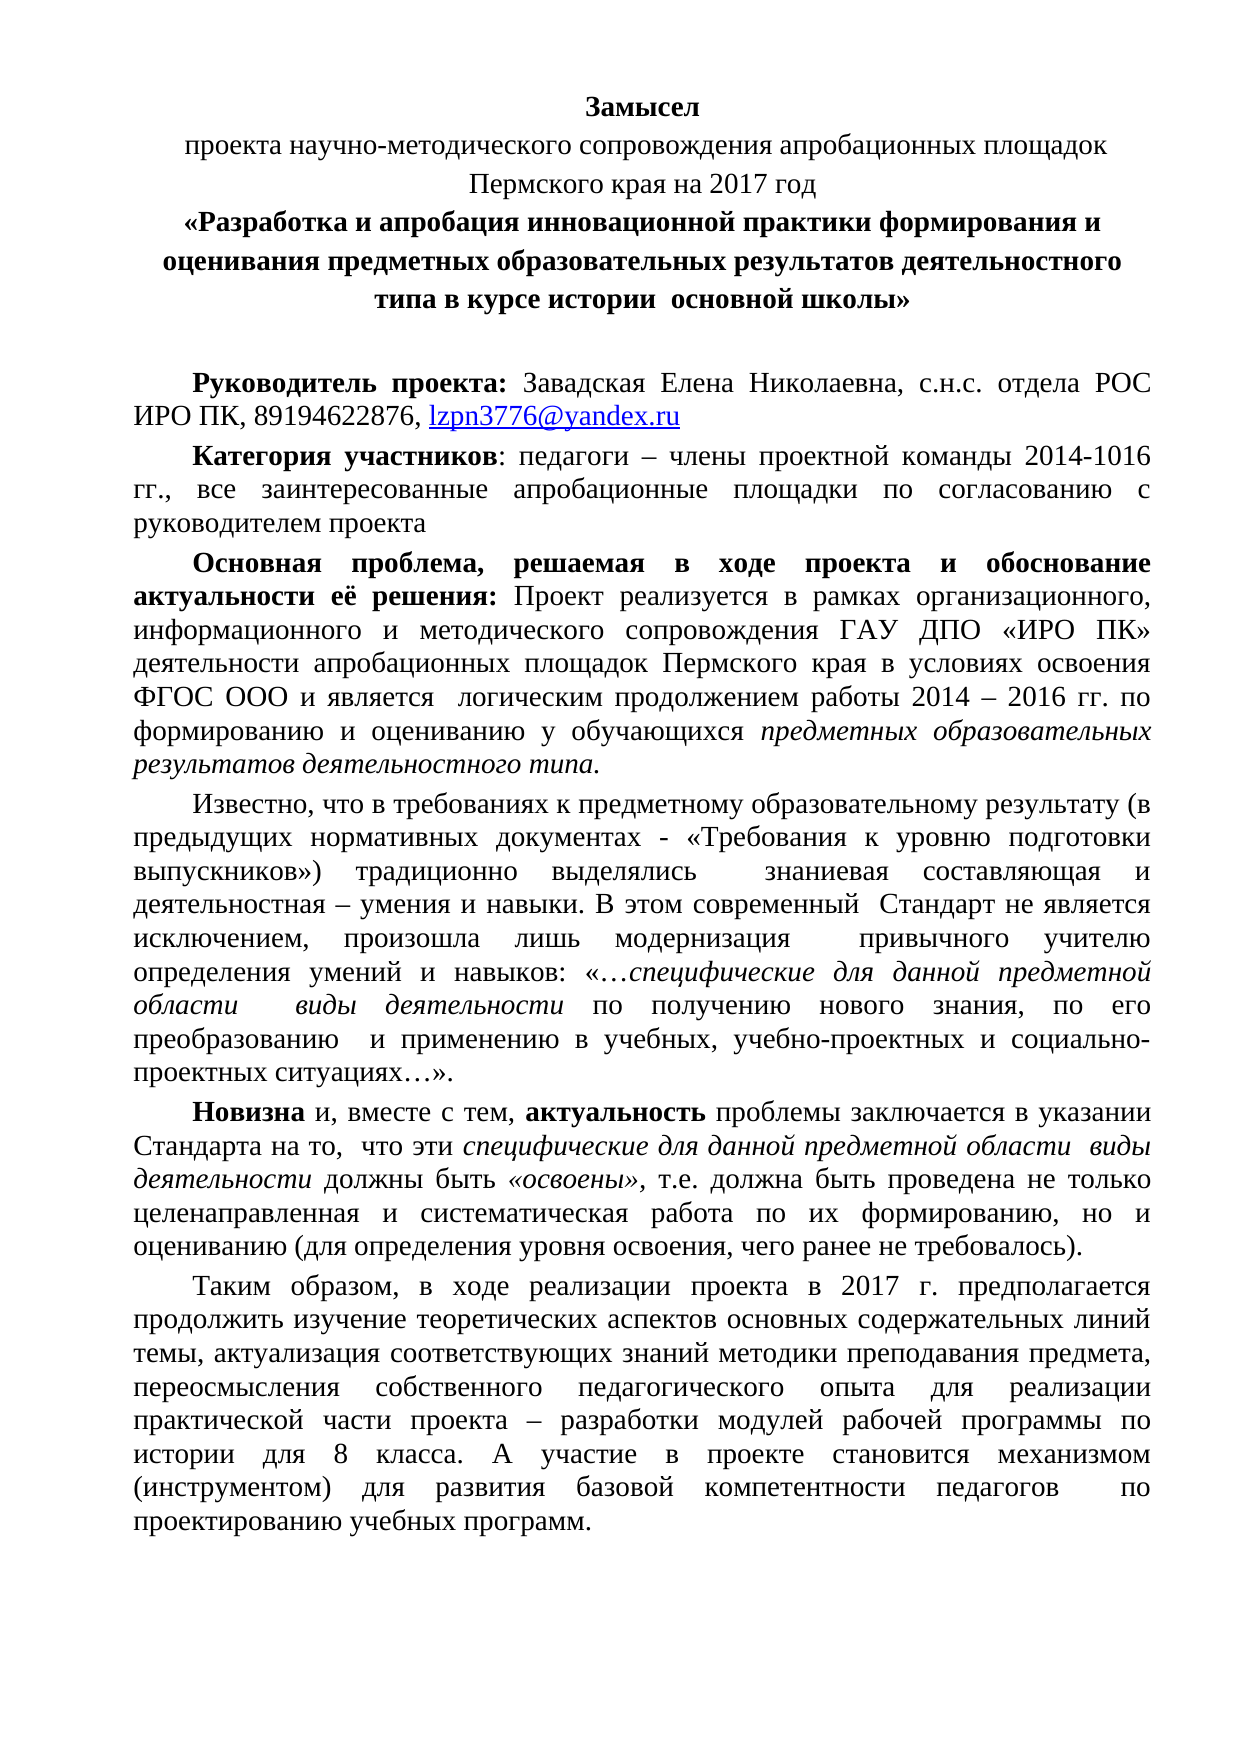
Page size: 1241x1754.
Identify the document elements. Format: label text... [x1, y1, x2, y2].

text проекта научно-методического сопровождения апробационных площадок [133, 127, 1152, 161]
text Основная проблема, решаемая в ходе проекта и обоснование актуальности её решения: Проект реализуется в рамках организационного, информационного и методического сопровождения ГАУ ДПО «ИРО ПК» деятельности апробационных площадок Пермского края в условиях освоения ФГОС ООО и является логическим продолжением работы 2014 – 2016 гг. по формированию и оцениванию у обучающихся предметных образовательных результатов деятельностного типа. [133, 545, 1152, 780]
text Руководитель проекта: Завадская Елена Николаевна, с.н.с. отдела РОС ИРО ПК, 89194622876, lzpn3776@yandex.ru [133, 365, 1152, 432]
text «Разработка и апробация инновационной практики формирования и оценивания предметных образовательных результатов деятельностного типа в курсе истории основной школы» [133, 204, 1152, 315]
text Таким образом, в ходе реализации проекта в 2017 г. предполагается продолжить изучение теоретических аспектов основных содержательных линий темы, актуализация соответствующих знаний методики преподавания предмета, переосмысления собственного педагогического опыта для реализации практической части проекта – разработки модулей рабочей программы по истории для 8 класса. А участие в проекте становится механизмом (инструментом) для развития базовой компетентности педагогов по проектированию учебных программ. [133, 1268, 1152, 1536]
text Категория участников: педагоги – члены проектной команды 2014-1016 гг., все заинтересованные апробационные площадки по согласованию с руководителем проекта [133, 438, 1152, 539]
text Замысел [133, 89, 1152, 122]
text Известно, что в требованиях к предметному образовательному результату (в предыдущих нормативных документах - «Требования к уровню подготовки выпускников») традиционно выделялись знаниевая составляющая и деятельностная – умения и навыки. В этом современный Стандарт не является исключением, произошла лишь модернизация привычного учителю определения умений и навыков: «…специфические для данной предметной области виды деятельности по получению нового знания, по его преобразованию и применению в учебных, учебно-проектных и социально-проектных ситуациях…». [133, 786, 1152, 1088]
text Новизна и, вместе с тем, актуальность проблемы заключается в указании Стандарта на то, что эти специфические для данной предметной области виды деятельности должны быть «освоены», т.е. должна быть проведена не только целенаправленная и систематическая работа по их формированию, но и оцениванию (для определения уровня освоения, чего ранее не требовалось). [133, 1094, 1152, 1262]
text Пермского края на 2017 год [133, 166, 1152, 199]
